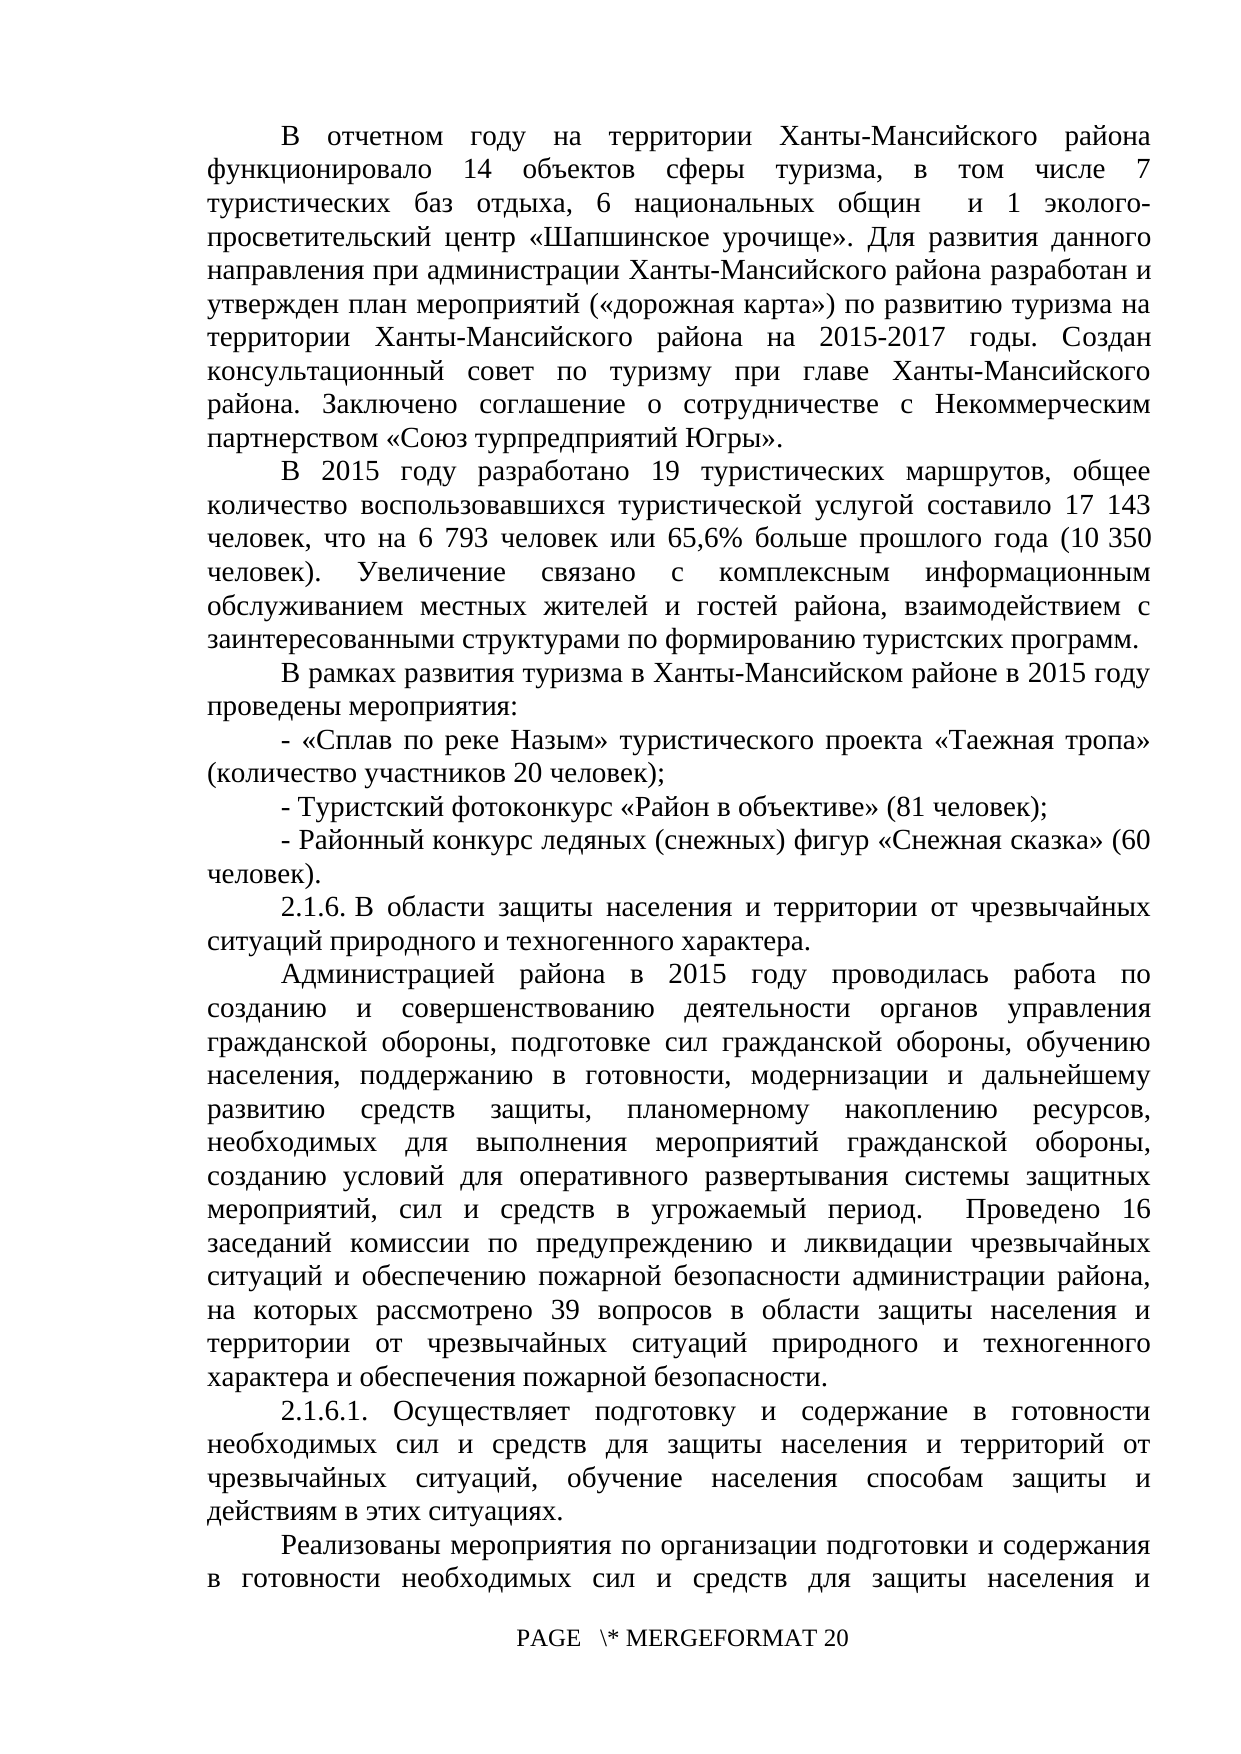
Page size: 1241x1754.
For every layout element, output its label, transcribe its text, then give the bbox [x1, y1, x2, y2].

text В 2015 году разработано 19 туристических маршрутов, общее количество воспользовавшихся туристической услугой составило 17 143 человек, что на 6 793 человек или 65,6% больше прошлого года (10 350 человек). Увеличение связано с комплексным информационным обслуживанием местных жителей и гостей района, взаимодействием с заинтересованными структурами по формированию туристских программ. [207, 453, 1152, 655]
text - «Сплав по реке Назым» туристического проекта «Таежная тропа» (количество участников 20 человек); [207, 722, 1152, 789]
text Администрацией района в 2015 году проводилась работа по созданию и совершенствованию деятельности органов управления гражданской обороны, подготовке сил гражданской обороны, обучению населения, поддержанию в готовности, модернизации и дальнейшему развитию средств защиты, планомерному накоплению ресурсов, необходимых для выполнения мероприятий гражданской обороны, созданию условий для оперативного развертывания системы защитных мероприятий, сил и средств в угрожаемый период. Проведено 16 заседаний комиссии по предупреждению и ликвидации чрезвычайных ситуаций и обеспечению пожарной безопасности администрации района, на которых рассмотрено 39 вопросов в области защиты населения и территории от чрезвычайных ситуаций природного и техногенного характера и обеспечения пожарной безопасности. [207, 957, 1152, 1393]
text В рамках развития туризма в Ханты-Мансийском районе в 2015 году проведены мероприятия: [207, 655, 1152, 722]
text В отчетном году на территории Ханты-Мансийского района функционировало 14 объектов сферы туризма, в том числе 7 туристических баз отдыха, 6 национальных общин и 1 эколого-просветительский центр «Шапшинское урочище». Для развития данного направления при администрации Ханты-Мансийского района разработан и утвержден план мероприятий («дорожная карта») по развитию туризма на территории Ханты-Мансийского района на 2015-2017 годы. Создан консультационный совет по туризму при главе Ханты-Мансийского района. Заключено соглашение о сотрудничестве с Некоммерческим партнерством «Союз турпредприятий Югры». [207, 118, 1152, 453]
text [207, 1527, 1152, 1594]
text - Районный конкурс ледяных (снежных) фигур «Снежная сказка» (60 человек). [207, 822, 1152, 889]
text - Туристский фотоконкурс «Район в объективе» (81 человек); [207, 789, 1152, 822]
list В области защиты населения и территории от чрезвычайных ситуаций природного и техногенного характера. [207, 889, 1152, 957]
text 2.1.6.1. Осуществляет подготовку и содержание в готовности необходимых сил и средств для защиты населения и территорий от чрезвычайных ситуаций, обучение населения способам защиты и действиям в этих ситуациях. [207, 1393, 1152, 1527]
